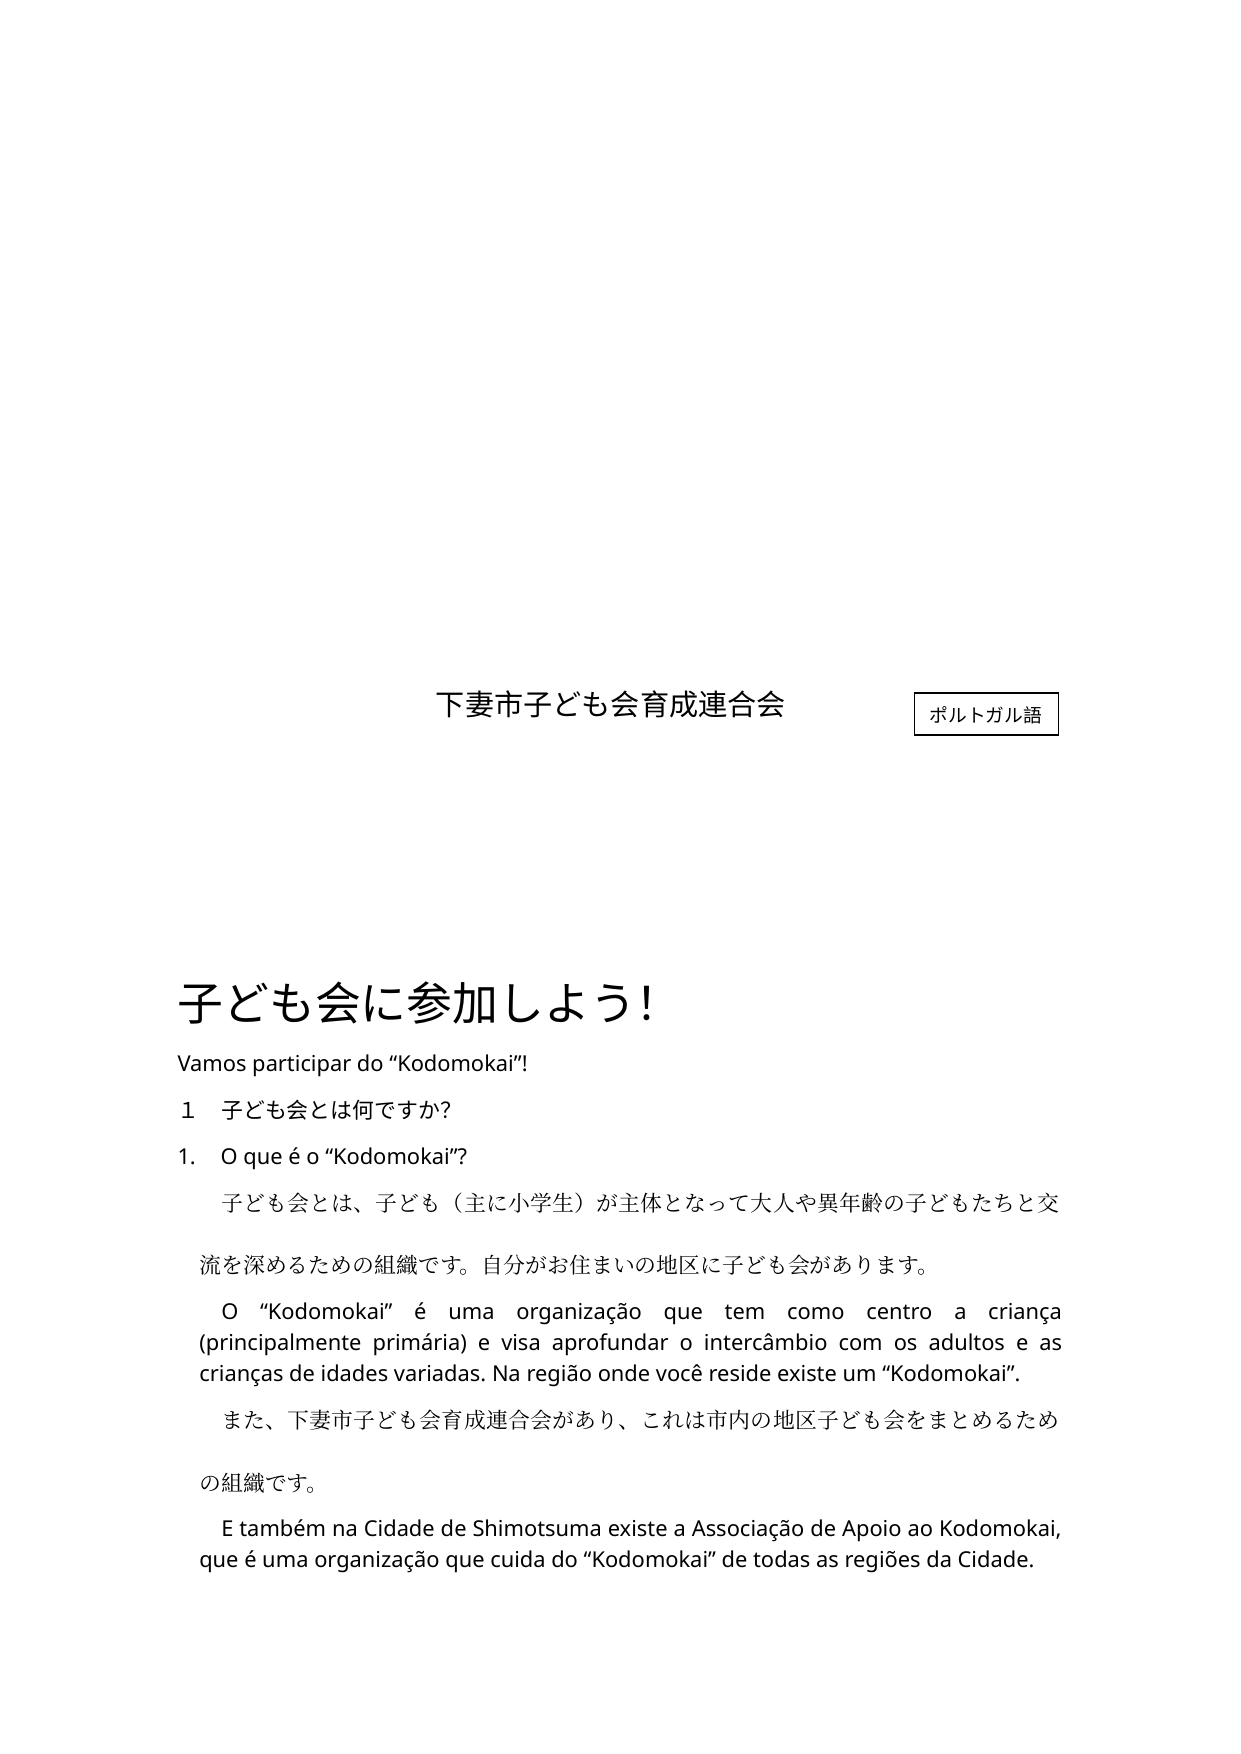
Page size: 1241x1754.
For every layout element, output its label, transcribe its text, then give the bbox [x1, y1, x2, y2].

list O que é o “Kodomokai”? [177, 1140, 1063, 1171]
text O “Kodomokai” é uma organização que tem como centro a criança (principalmente primária) e visa aprofundar o intercâmbio com os adultos e as crianças de idades variadas. Na região onde você reside existe um “Kodomokai”. [199, 1295, 1063, 1388]
text 子ども会に参加しよう！ [177, 954, 1063, 1047]
text Vamos participar do “Kodomokai”! [177, 1047, 1063, 1078]
text E também na Cidade de Shimotsuma existe a Associação de Apoio ao Kodomokai, que é uma organização que cuida do “Kodomokai” de todas as regiões da Cidade. [199, 1513, 1063, 1575]
text また、下妻市子ども会育成連合会があり、これは市内の地区子ども会をまとめるための組織です。 [199, 1388, 1063, 1513]
text １ 子ども会とは何ですか？ [177, 1078, 1063, 1140]
text 子ども会とは、子ども（主に小学生）が主体となって大人や異年齢の子どもたちと交流を深めるための組織です。自分がお住まいの地区に子ども会があります。 [199, 1171, 1063, 1295]
